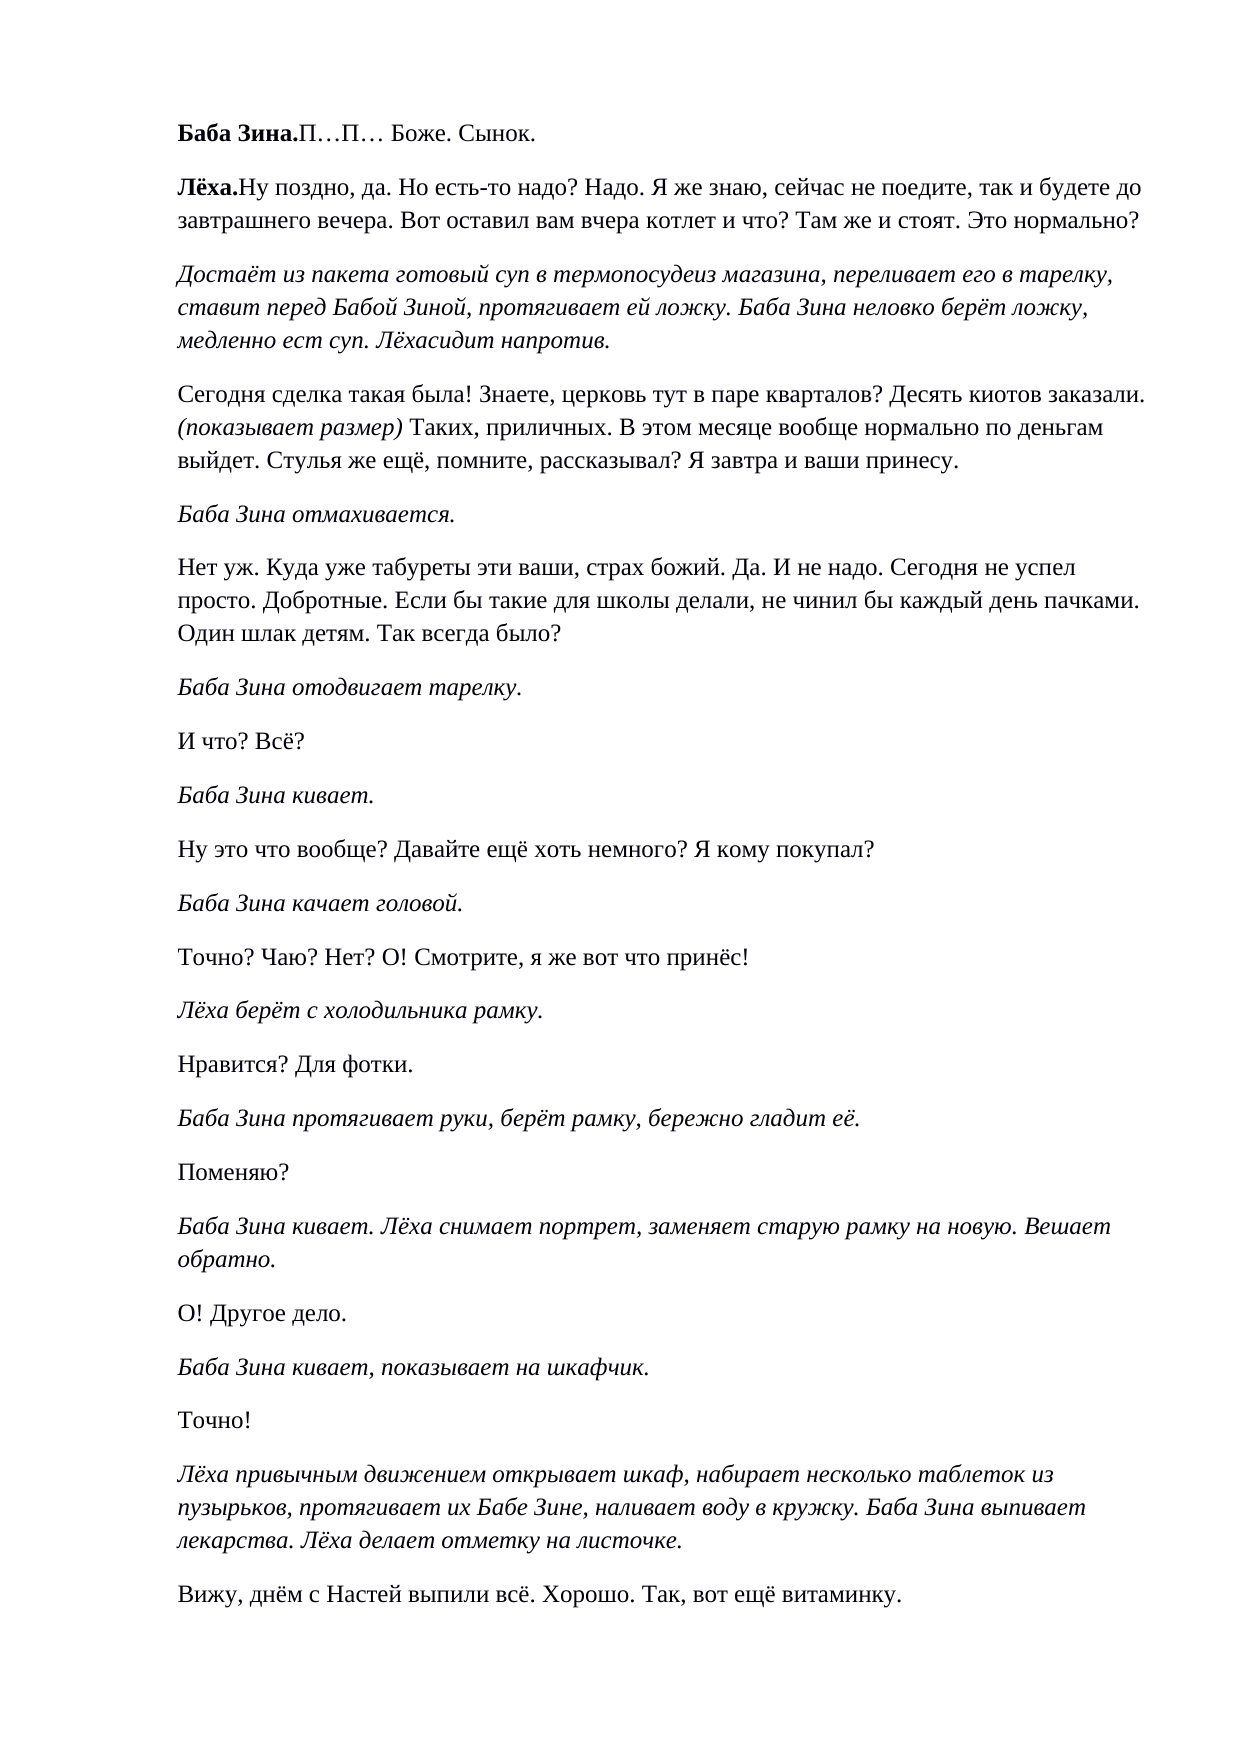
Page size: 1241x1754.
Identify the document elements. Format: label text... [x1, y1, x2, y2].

text Баба Зина кивает. [177, 780, 1152, 809]
text Сегодня сделка такая была! Знаете, церковь тут в паре кварталов? Десять киотов заказали. (показывает размер) Таких, приличных. В этом месяце вообще нормально по деньгам выйдет. Стулья же ещё, помните, рассказывал? Я завтра и ваши принесу. [177, 379, 1152, 473]
text И что? Всё? [177, 726, 1152, 755]
text Вижу, днём с Настей выпили всё. Хорошо. Так, вот ещё витаминку. [177, 1579, 1152, 1608]
text Точно! [177, 1406, 1152, 1434]
text Баба Зина кивает, показывает на шкафчик. [177, 1352, 1152, 1380]
text Баба Зина отмахивается. [177, 499, 1152, 527]
text Баба Зина отодвигает тарелку. [177, 672, 1152, 701]
text Лёха привычным движением открывает шкаф, набирает несколько таблеток из пузырьков, протягивает их Бабе Зине, наливает воду в кружку. Баба Зина выпивает лекарства. Лёха делает отметку на листочке. [177, 1459, 1152, 1554]
text Баба Зина.П…П… Боже. Сынок. [177, 118, 1152, 147]
text Точно? Чаю? Нет? О! Смотрите, я же вот что принёс! [177, 942, 1152, 970]
text Ну это что вообще? Давайте ещё хоть немного? Я кому покупал? [177, 834, 1152, 863]
text Нет уж. Куда уже табуреты эти ваши, страх божий. Да. И не надо. Сегодня не успел просто. Добротные. Если бы такие для школы делали, не чинил бы каждый день пачками. Один шлак детям. Так всегда было? [177, 552, 1152, 647]
text Лёха.Ну поздно, да. Но есть-то надо? Надо. Я же знаю, сейчас не поедите, так и будете до завтрашнего вечера. Вот оставил вам вчера котлет и что? Там же и стоят. Это нормально? [177, 172, 1152, 234]
text Баба Зина кивает. Лёха снимает портрет, заменяет старую рамку на новую. Вешает обратно. [177, 1211, 1152, 1273]
text Поменяю? [177, 1157, 1152, 1186]
text О! Другое дело. [177, 1298, 1152, 1327]
text Достаёт из пакета готовый суп в термопосудеиз магазина, переливает его в тарелку, ставит перед Бабой Зиной, протягивает ей ложку. Баба Зина неловко берёт ложку, медленно ест суп. Лёхасидит напротив. [177, 259, 1152, 354]
text Баба Зина качает головой. [177, 888, 1152, 917]
text Нравится? Для фотки. [177, 1049, 1152, 1078]
text Лёха берёт с холодильника рамку. [177, 996, 1152, 1024]
text Баба Зина протягивает руки, берёт рамку, бережно гладит её. [177, 1103, 1152, 1132]
